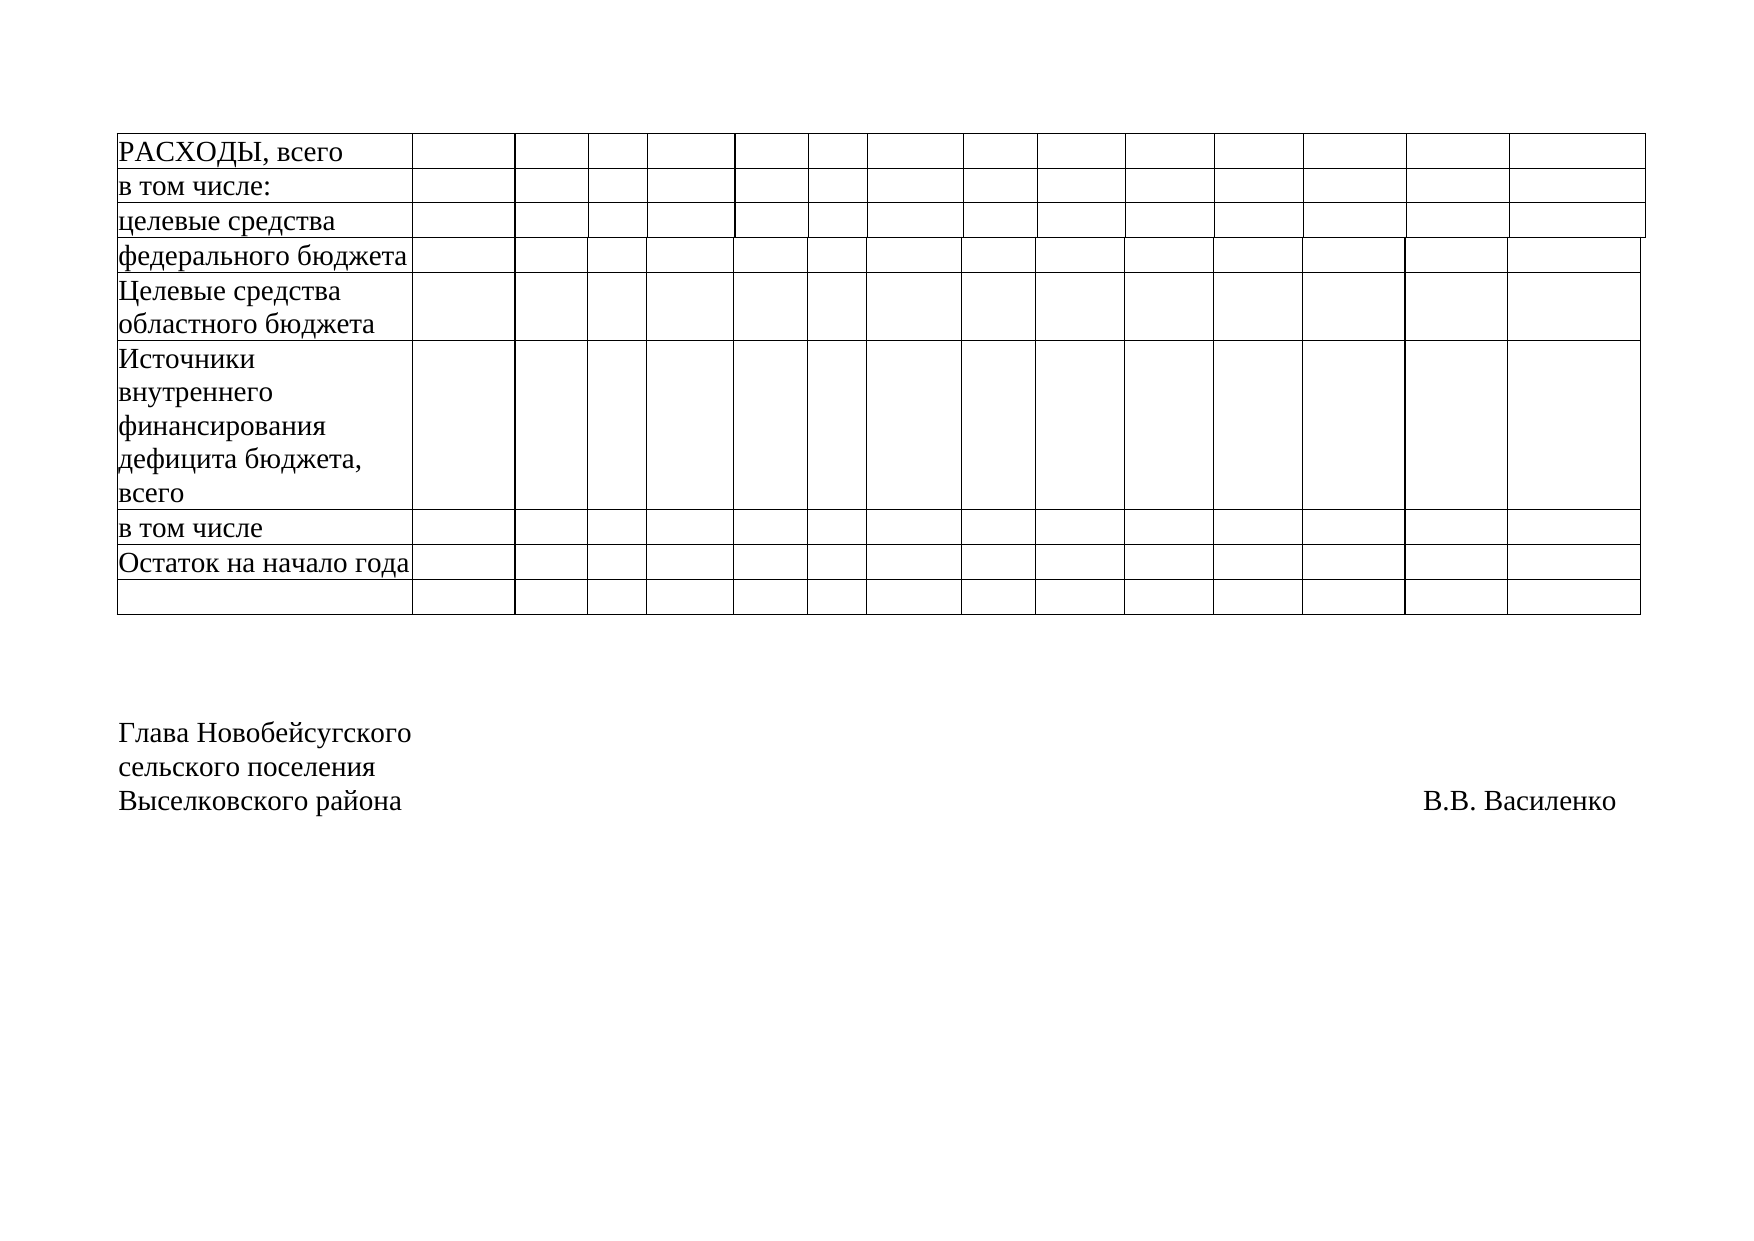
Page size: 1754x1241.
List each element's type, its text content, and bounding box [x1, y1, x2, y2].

table_cell [1407, 203, 1509, 237]
table_cell [736, 169, 808, 202]
table_cell [1214, 545, 1302, 579]
table_cell [1508, 580, 1640, 614]
table_cell [1036, 545, 1124, 579]
table_cell [964, 203, 1037, 237]
table_cell [647, 580, 733, 614]
table_cell [962, 510, 1035, 544]
table_cell целевые средства [118, 203, 412, 237]
table_cell [736, 203, 808, 237]
table_cell [1303, 341, 1404, 509]
table_cell [1214, 273, 1302, 340]
table_cell [1126, 203, 1214, 237]
table_cell [648, 169, 734, 202]
table_cell [1214, 580, 1302, 614]
table_cell [1508, 273, 1640, 340]
table_cell [1508, 341, 1640, 509]
text сельского поселения [118, 749, 1636, 783]
table_cell [1125, 580, 1213, 614]
table_cell [1304, 134, 1406, 167]
table_cell [589, 203, 647, 237]
table_cell [648, 134, 734, 167]
table_cell [516, 134, 588, 167]
table_cell в том числе: [118, 169, 412, 202]
table_cell [647, 238, 733, 272]
table_cell [1125, 238, 1213, 272]
table_cell [647, 545, 733, 579]
table_cell [867, 580, 961, 614]
table_cell [1510, 169, 1645, 202]
table_cell [1508, 510, 1640, 544]
table_cell [1215, 134, 1303, 167]
table_cell [1510, 134, 1645, 167]
table_cell [1125, 510, 1213, 544]
table_cell [1125, 273, 1213, 340]
table_cell [867, 341, 961, 509]
table_cell [413, 203, 514, 237]
table_cell [808, 545, 866, 579]
table_cell [1036, 510, 1124, 544]
table_cell [808, 580, 866, 614]
table_cell [647, 341, 733, 509]
table_cell [413, 341, 514, 509]
table_cell [809, 134, 867, 167]
table_cell [734, 238, 807, 272]
table_cell [1407, 134, 1509, 167]
table_cell [1508, 545, 1640, 579]
table_cell [516, 203, 588, 237]
table_cell [1125, 545, 1213, 579]
table_cell [1406, 510, 1507, 544]
table_cell [516, 580, 587, 614]
table_cell [413, 238, 514, 272]
table_cell [867, 238, 961, 272]
table_cell [413, 134, 514, 167]
table_cell [1406, 341, 1507, 509]
table_cell [1214, 341, 1302, 509]
table_cell [1215, 169, 1303, 202]
table_cell [1303, 580, 1404, 614]
table_cell [1510, 203, 1645, 237]
table_cell [734, 273, 807, 340]
table_cell [1406, 273, 1507, 340]
text Выселковского района В.В. Василенко [118, 783, 1636, 816]
table_cell [734, 545, 807, 579]
table_cell [588, 510, 646, 544]
table_cell Остаток на начало года [118, 545, 412, 579]
table_cell [867, 273, 961, 340]
table_cell [516, 169, 588, 202]
table_cell [1303, 238, 1404, 272]
table_cell [868, 203, 963, 237]
table_cell [962, 545, 1035, 579]
table_cell [588, 273, 646, 340]
table_cell [413, 510, 514, 544]
table_cell [808, 238, 866, 272]
table_cell [516, 238, 587, 272]
table_cell [962, 580, 1035, 614]
table_cell [516, 545, 587, 579]
table_cell [118, 580, 412, 614]
table_cell [1126, 134, 1214, 167]
table_cell [1036, 341, 1124, 509]
table_cell [1304, 169, 1406, 202]
table_cell [1038, 134, 1125, 167]
table_cell [962, 238, 1035, 272]
table_cell РАСХОДЫ, всего [118, 134, 412, 167]
table_cell [1038, 203, 1125, 237]
table_cell [1508, 238, 1640, 272]
table_cell в том числе [118, 510, 412, 544]
table_cell [588, 545, 646, 579]
table_cell [1214, 238, 1302, 272]
table_cell [588, 341, 646, 509]
table_cell [1214, 510, 1302, 544]
table_cell [1303, 273, 1404, 340]
table_cell [1407, 169, 1509, 202]
table_cell [962, 341, 1035, 509]
table_cell [1036, 238, 1124, 272]
table_cell [808, 341, 866, 509]
table_cell [1303, 510, 1404, 544]
table_cell [734, 580, 807, 614]
table_cell [808, 510, 866, 544]
table_cell [962, 273, 1035, 340]
table_cell [648, 203, 734, 237]
table_cell [413, 580, 514, 614]
table_cell [964, 169, 1037, 202]
table_cell [516, 341, 587, 509]
table_cell [808, 273, 866, 340]
table_cell Целевые средства областного бюджета [118, 273, 412, 340]
table_cell [1406, 580, 1507, 614]
table_cell [734, 341, 807, 509]
table_cell [413, 545, 514, 579]
table_cell [1038, 169, 1125, 202]
table_cell [516, 273, 587, 340]
table_cell [413, 273, 514, 340]
table_cell [867, 545, 961, 579]
table_cell [589, 134, 647, 167]
table_cell [1126, 169, 1214, 202]
table_cell [413, 169, 514, 202]
table_cell [868, 169, 963, 202]
table_cell [1215, 203, 1303, 237]
table_cell [589, 169, 647, 202]
table_cell федерального бюджета [118, 238, 412, 272]
table_cell [1036, 580, 1124, 614]
table_cell [1036, 273, 1124, 340]
table_cell [964, 134, 1037, 167]
table_cell [588, 238, 646, 272]
table_cell [1406, 238, 1507, 272]
table_cell [588, 580, 646, 614]
table_cell [868, 134, 963, 167]
table_cell [867, 510, 961, 544]
table_cell [647, 510, 733, 544]
table_cell [1406, 545, 1507, 579]
table_cell [647, 273, 733, 340]
table_cell [1125, 341, 1213, 509]
table_cell [809, 169, 867, 202]
table_cell [734, 510, 807, 544]
table_cell [736, 134, 808, 167]
table_cell [1303, 545, 1404, 579]
table_cell Источники внутреннего финансирования дефицита бюджета, всего [118, 341, 412, 509]
table_cell [809, 203, 867, 237]
text Глава Новобейсугского [118, 716, 1636, 749]
table_cell [516, 510, 587, 544]
table_cell [1304, 203, 1406, 237]
